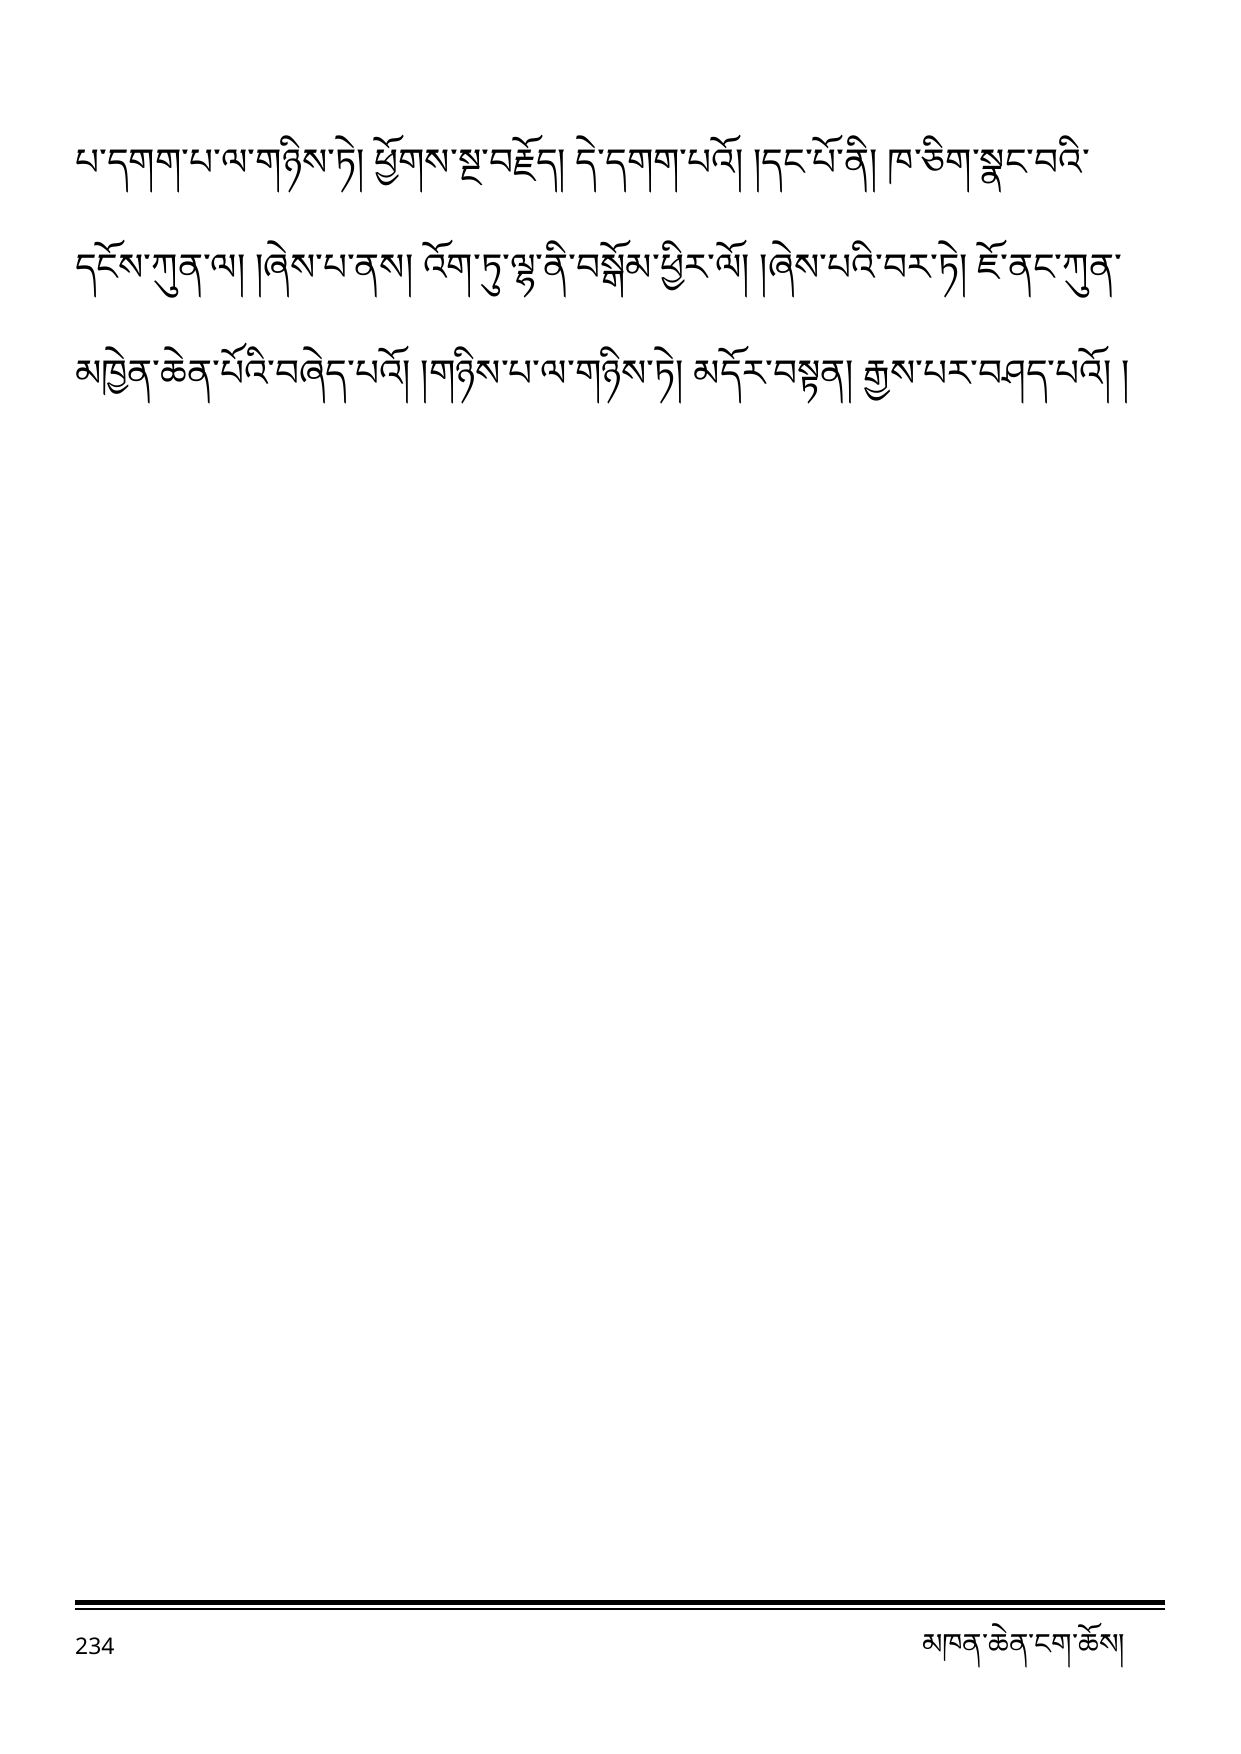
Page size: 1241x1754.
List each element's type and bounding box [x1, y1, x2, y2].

text [75, 120, 1165, 437]
